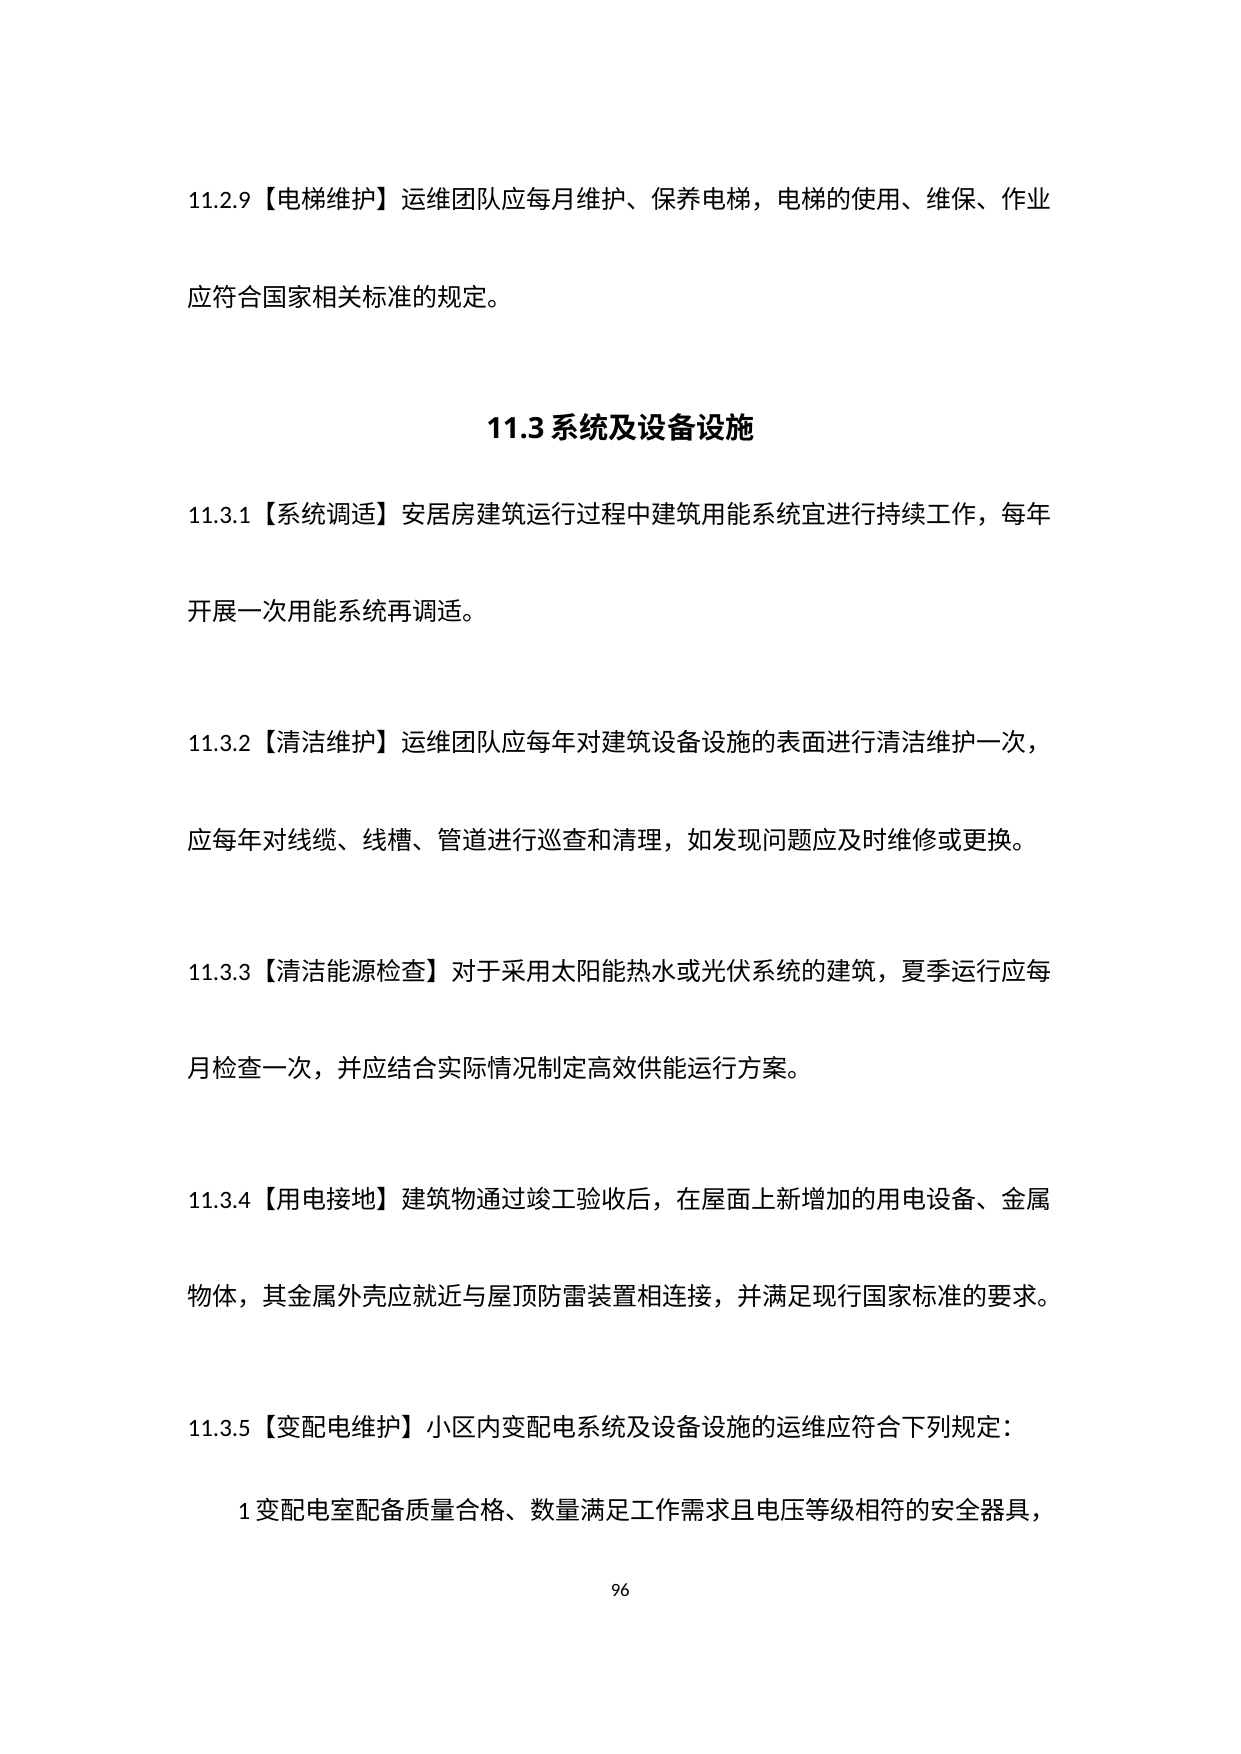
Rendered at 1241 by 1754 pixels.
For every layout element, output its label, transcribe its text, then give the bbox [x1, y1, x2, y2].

text 11.3.5【变配电维护】小区内变配电系统及设备设施的运维应符合下列规定： [187, 1393, 1053, 1458]
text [187, 1476, 1053, 1541]
text 11.2.9【电梯维护】运维团队应每月维护、保养电梯，电梯的使用、维保、作业应符合国家相关标准的规定。 [187, 165, 1053, 328]
text 11.3.2【清洁维护】运维团队应每年对建筑设备设施的表面进行清洁维护一次，应每年对线缆、线槽、管道进行巡查和清理，如发现问题应及时维修或更换。 [187, 708, 1053, 871]
text 11.3.1【系统调适】安居房建筑运行过程中建筑用能系统宜进行持续工作，每年开展一次用能系统再调适。 [187, 480, 1053, 642]
text 11.3.3【清洁能源检查】对于采用太阳能热水或光伏系统的建筑，夏季运行应每月检查一次，并应结合实际情况制定高效供能运行方案。 [187, 937, 1053, 1099]
text 11.3系统及设备设施 [187, 394, 1053, 459]
text 11.3.4【用电接地】建筑物通过竣工验收后，在屋面上新增加的用电设备、金属物体，其金属外壳应就近与屋顶防雷装置相连接，并满足现行国家标准的要求。 [187, 1165, 1053, 1327]
